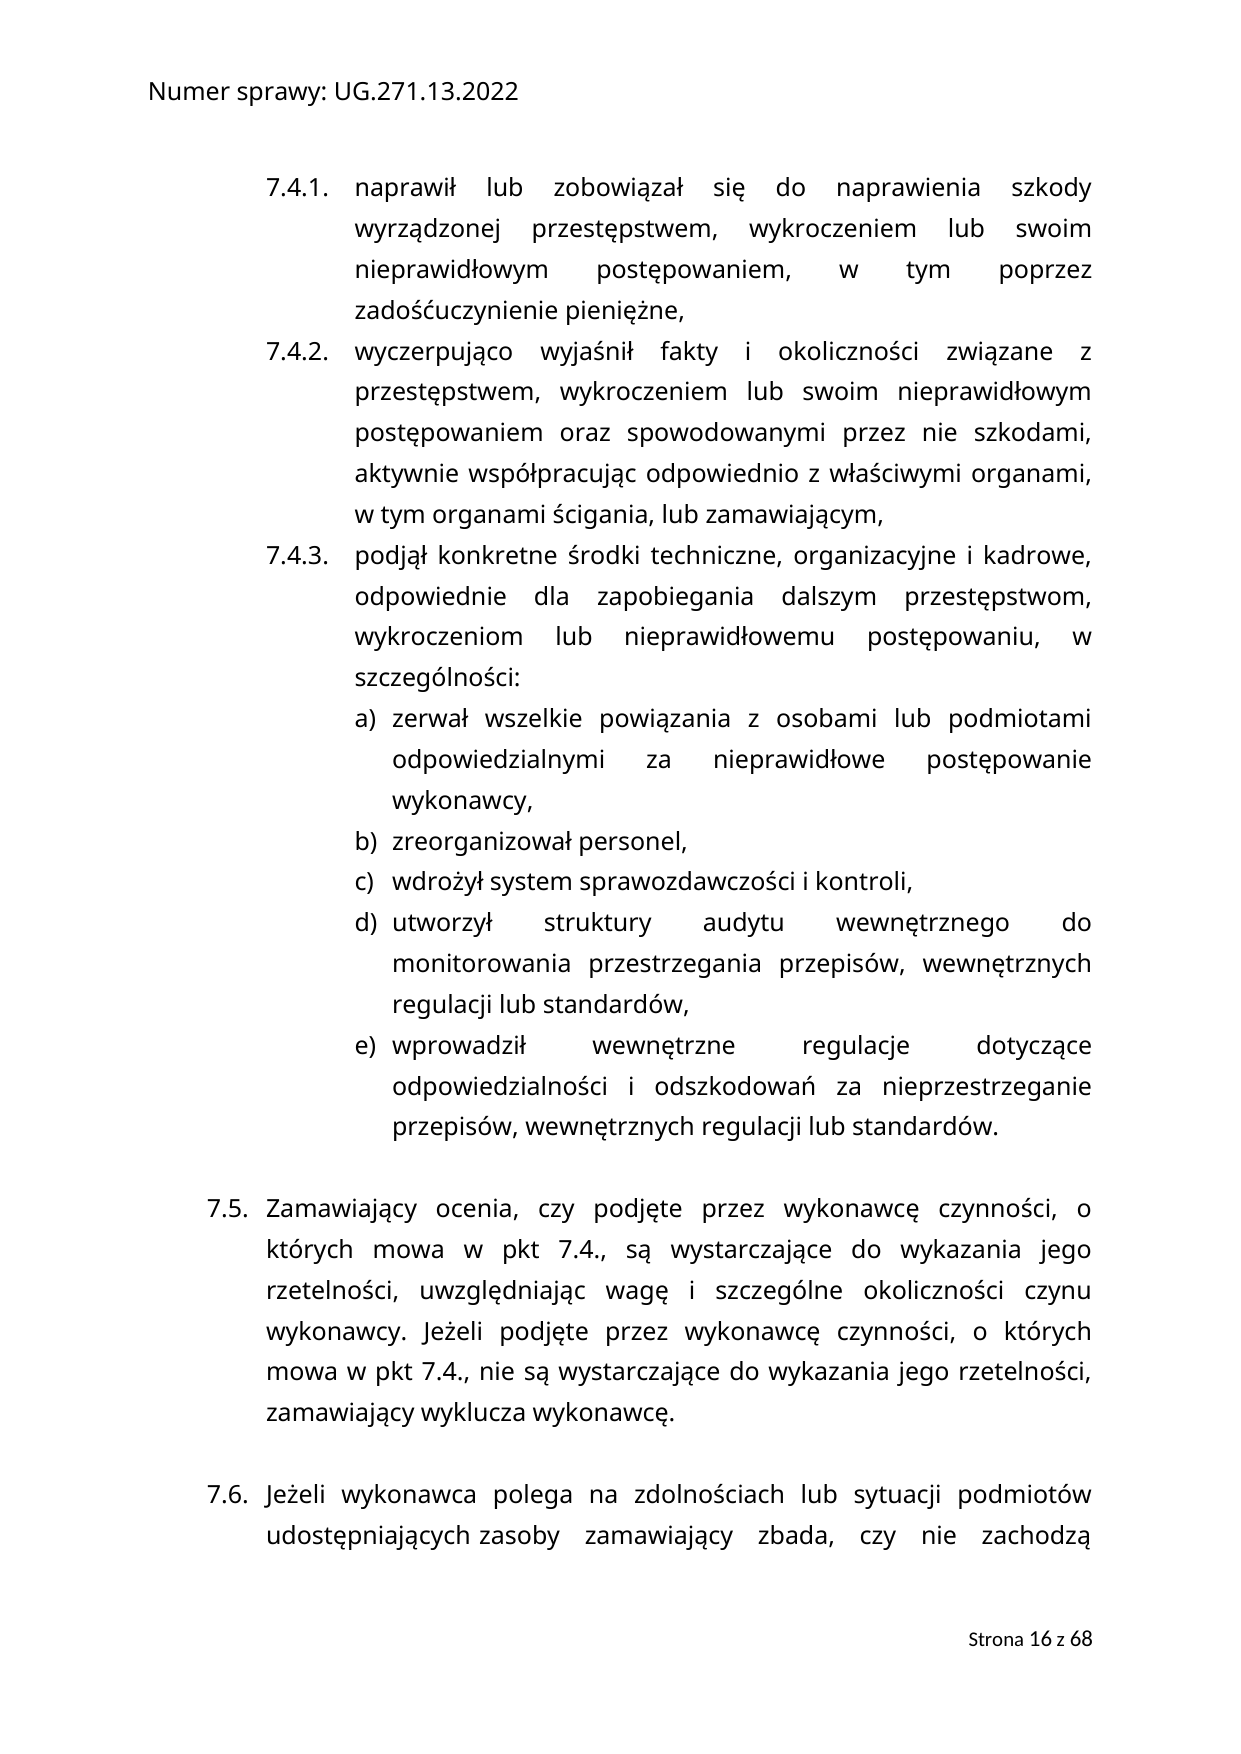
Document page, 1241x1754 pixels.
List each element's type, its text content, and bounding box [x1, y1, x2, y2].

list wdrożył system sprawozdawczości i kontroli, [354, 864, 1093, 898]
list zreorganizował personel, [354, 823, 1093, 857]
list utworzył struktury audytu wewnętrznego do monitorowania przestrzegania przepisów, wewnętrznych regulacji lub standardów, [354, 905, 1093, 1021]
list wyczerpująco wyjaśnił fakty i okoliczności związane z przestępstwem, wykroczeniem lub swoim nieprawidłowym postępowaniem oraz spowodowanymi przez nie szkodami, aktywnie współpracując odpowiednio z właściwymi organami, w tym organami ścigania, lub zamawiającym, [266, 333, 1093, 531]
list naprawił lub zobowiązał się do naprawienia szkody wyrządzonej przestępstwem, wykroczeniem lub swoim nieprawidłowym postępowaniem, w tym poprzez zadośćuczynienie pieniężne, [266, 170, 1093, 326]
list podjął konkretne środki techniczne, organizacyjne i kadrowe, odpowiednie dla zapobiegania dalszym przestępstwom, wykroczeniom lub nieprawidłowemu postępowaniu, w szczególności: [266, 537, 1093, 694]
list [207, 1477, 1093, 1551]
list Zamawiający ocenia, czy podjęte przez wykonawcę czynności, o których mowa w pkt 7.4., są wystarczające do wykazania jego rzetelności, uwzględniając wagę i szczególne okoliczności czynu wykonawcy. Jeżeli podjęte przez wykonawcę czynności, o których mowa w pkt 7.4., nie są wystarczające do wykazania jego rzetelności, zamawiający wyklucza wykonawcę. [207, 1191, 1093, 1429]
list zerwał wszelkie powiązania z osobami lub podmiotami odpowiedzialnymi za nieprawidłowe postępowanie wykonawcy, [354, 701, 1093, 816]
list wprowadził wewnętrzne regulacje dotyczące odpowiedzialności i odszkodowań za nieprzestrzeganie przepisów, wewnętrznych regulacji lub standardów. [354, 1027, 1093, 1143]
